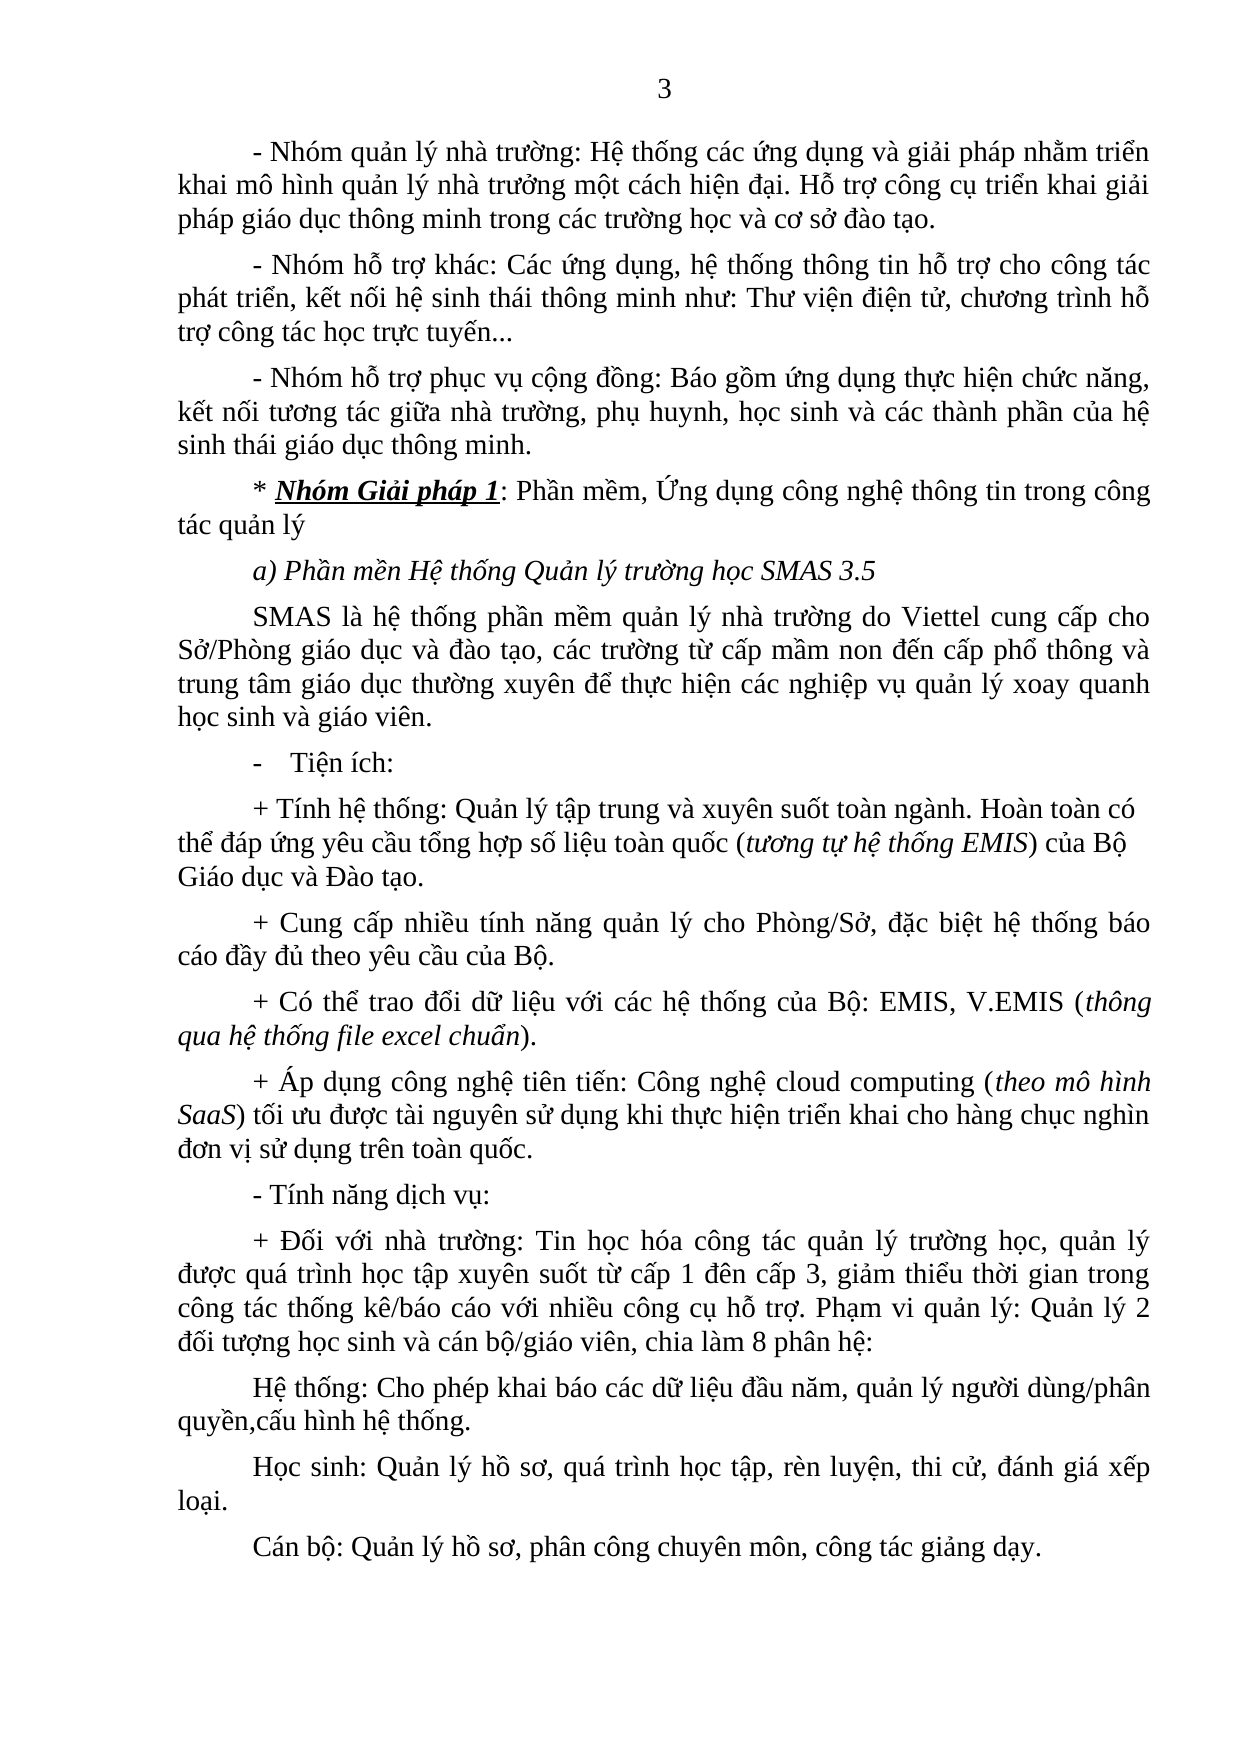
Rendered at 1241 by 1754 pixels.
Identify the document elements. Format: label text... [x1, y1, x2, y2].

text + Đối với nhà trường: Tin học hóa công tác quản lý trường học, quản lý được quá trình học tập xuyên suốt từ cấp 1 đên cấp 3, giảm thiểu thời gian trong công tác thống kê/báo cáo với nhiều công cụ hỗ trợ. Phạm vi quản lý: Quản lý 2 đối tượng học sinh và cán bộ/giáo viên, chia làm 8 phân hệ: [177, 1223, 1152, 1357]
text - Tính năng dịch vụ: [177, 1177, 1152, 1211]
text + Tính hệ thống: Quản lý tập trung và xuyên suốt toàn ngành. Hoàn toàn có thể đáp ứng yêu cầu tổng hợp số liệu toàn quốc (tương tự hệ thống EMIS) của Bộ Giáo dục và Đào tạo. [177, 792, 1152, 892]
text Hệ thống: Cho phép khai báo các dữ liệu đầu năm, quản lý người dùng/phân quyền,cấu hình hệ thống. [177, 1370, 1152, 1437]
text - Nhóm quản lý nhà trường: Hệ thống các ứng dụng và giải pháp nhằm triển khai mô hình quản lý nhà trưởng một cách hiện đại. Hỗ trợ công cụ triển khai giải pháp giáo dục thông minh trong các trường học và cơ sở đào tạo. [177, 134, 1152, 234]
text a) Phần mền Hệ thống Quản lý trường học SMAS 3.5 [177, 553, 1152, 586]
text - Nhóm hỗ trợ phục vụ cộng đồng: Báo gồm ứng dụng thực hiện chức năng, kết nối tương tác giữa nhà trường, phụ huynh, học sinh và các thành phần của hệ sinh thái giáo dục thông minh. [177, 360, 1152, 461]
text + Cung cấp nhiều tính năng quản lý cho Phòng/Sở, đặc biệt hệ thống báo cáo đầy đủ theo yêu cầu của Bộ. [177, 905, 1152, 972]
text Học sinh: Quản lý hồ sơ, quá trình học tập, rèn luyện, thi cử, đánh giá xếp loại. [177, 1449, 1152, 1516]
text * Nhóm Giải pháp 1: Phần mềm, Ứng dụng công nghệ thông tin trong công tác quản lý [177, 473, 1152, 540]
text SMAS là hệ thống phần mềm quản lý nhà trường do Viettel cung cấp cho Sở/Phòng giáo dục và đào tạo, các trường từ cấp mầm non đến cấp phổ thông và trung tâm giáo dục thường xuyên để thực hiện các nghiệp vụ quản lý xoay quanh học sinh và giáo viên. [177, 599, 1152, 733]
text Cán bộ: Quản lý hồ sơ, phân công chuyên môn, công tác giảng dạy. [177, 1529, 1152, 1562]
text - Nhóm hỗ trợ khác: Các ứng dụng, hệ thống thông tin hỗ trợ cho công tác phát triển, kết nối hệ sinh thái thông minh như: Thư viện điện tử, chương trình hỗ trợ công tác học trực tuyến... [177, 247, 1152, 348]
text + Có thể trao đổi dữ liệu với các hệ thống của Bộ: EMIS, V.EMIS (thông qua hệ thống file excel chuẩn). [177, 984, 1152, 1051]
text + Áp dụng công nghệ tiên tiến: Công nghệ cloud computing (theo mô hình SaaS) tối ưu được tài nguyên sử dụng khi thực hiện triển khai cho hàng chục nghìn đơn vị sử dụng trên toàn quốc. [177, 1064, 1152, 1164]
list Tiện ích: [252, 746, 1152, 779]
